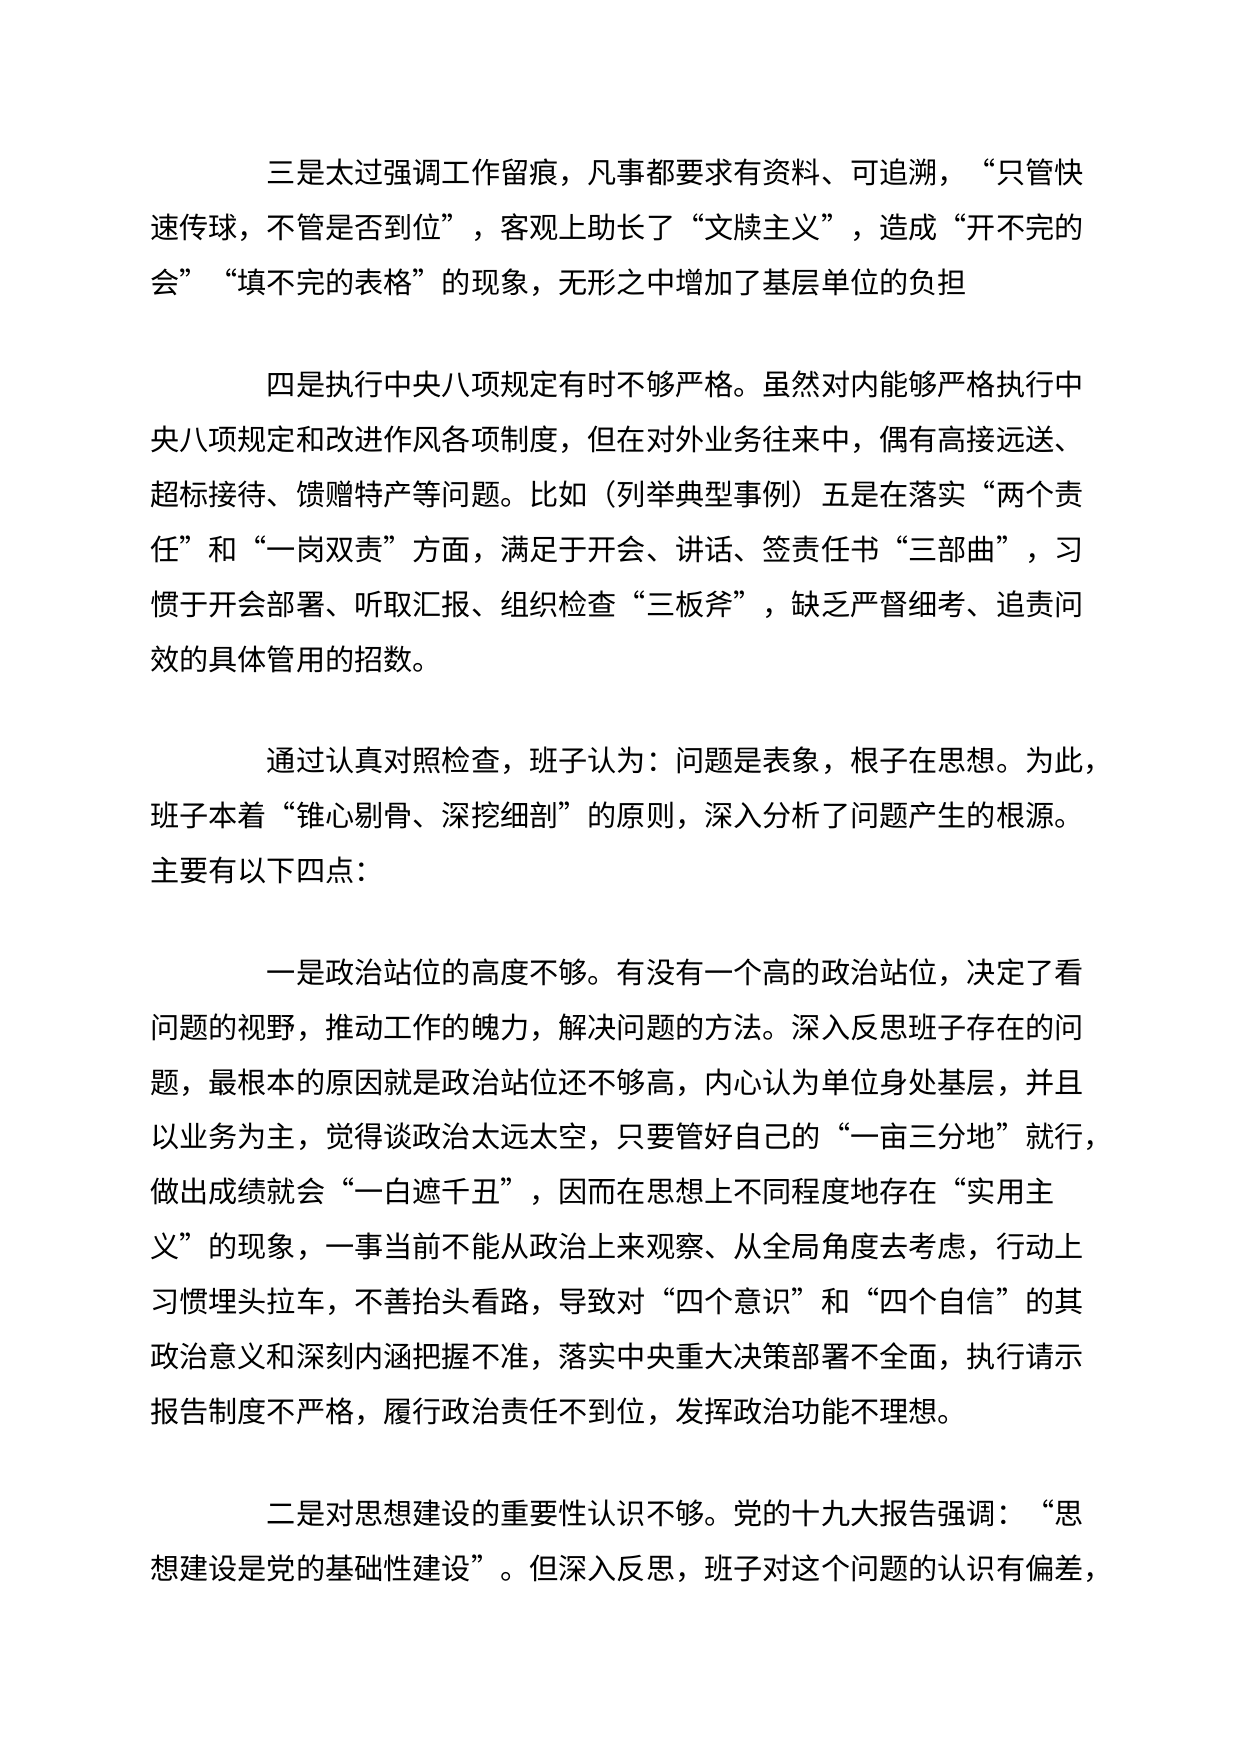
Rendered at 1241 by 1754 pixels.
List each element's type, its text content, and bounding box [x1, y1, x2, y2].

text 四是执行中央八项规定有时不够严格。虽然对内能够严格执行中央八项规定和改进作风各项制度，但在对外业务往来中，偶有高接远送、超标接待、馈赠特产等问题。比如（列举典型事例）五是在落实“两个责任”和“一岗双责”方面，满足于开会、讲话、签责任书“三部曲”，习惯于开会部署、听取汇报、组织检查“三板斧”，缺乏严督细考、追责问效的具体管用的招数。 [150, 362, 1090, 678]
text 一是政治站位的高度不够。有没有一个高的政治站位，决定了看问题的视野，推动工作的魄力，解决问题的方法。深入反思班子存在的问题，最根本的原因就是政治站位还不够高，内心认为单位身处基层，并且以业务为主，觉得谈政治太远太空，只要管好自己的“一亩三分地”就行，做出成绩就会“一白遮千丑”，因而在思想上不同程度地存在“实用主义”的现象，一事当前不能从政治上来观察、从全局角度去考虑，行动上习惯埋头拉车，不善抬头看路，导致对“四个意识”和“四个自信”的其政治意义和深刻内涵把握不准，落实中央重大决策部署不全面，执行请示报告制度不严格，履行政治责任不到位，发挥政治功能不理想。 [150, 949, 1090, 1431]
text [150, 1490, 1090, 1587]
text 三是太过强调工作留痕，凡事都要求有资料、可追溯，“只管快速传球，不管是否到位”，客观上助长了“文牍主义”，造成“开不完的会”“填不完的表格”的现象，无形之中增加了基层单位的负担 [150, 150, 1090, 302]
text 通过认真对照检查，班子认为：问题是表象，根子在思想。为此，班子本着“锥心剔骨、深挖细剖”的原则，深入分析了问题产生的根源。主要有以下四点： [150, 738, 1090, 890]
